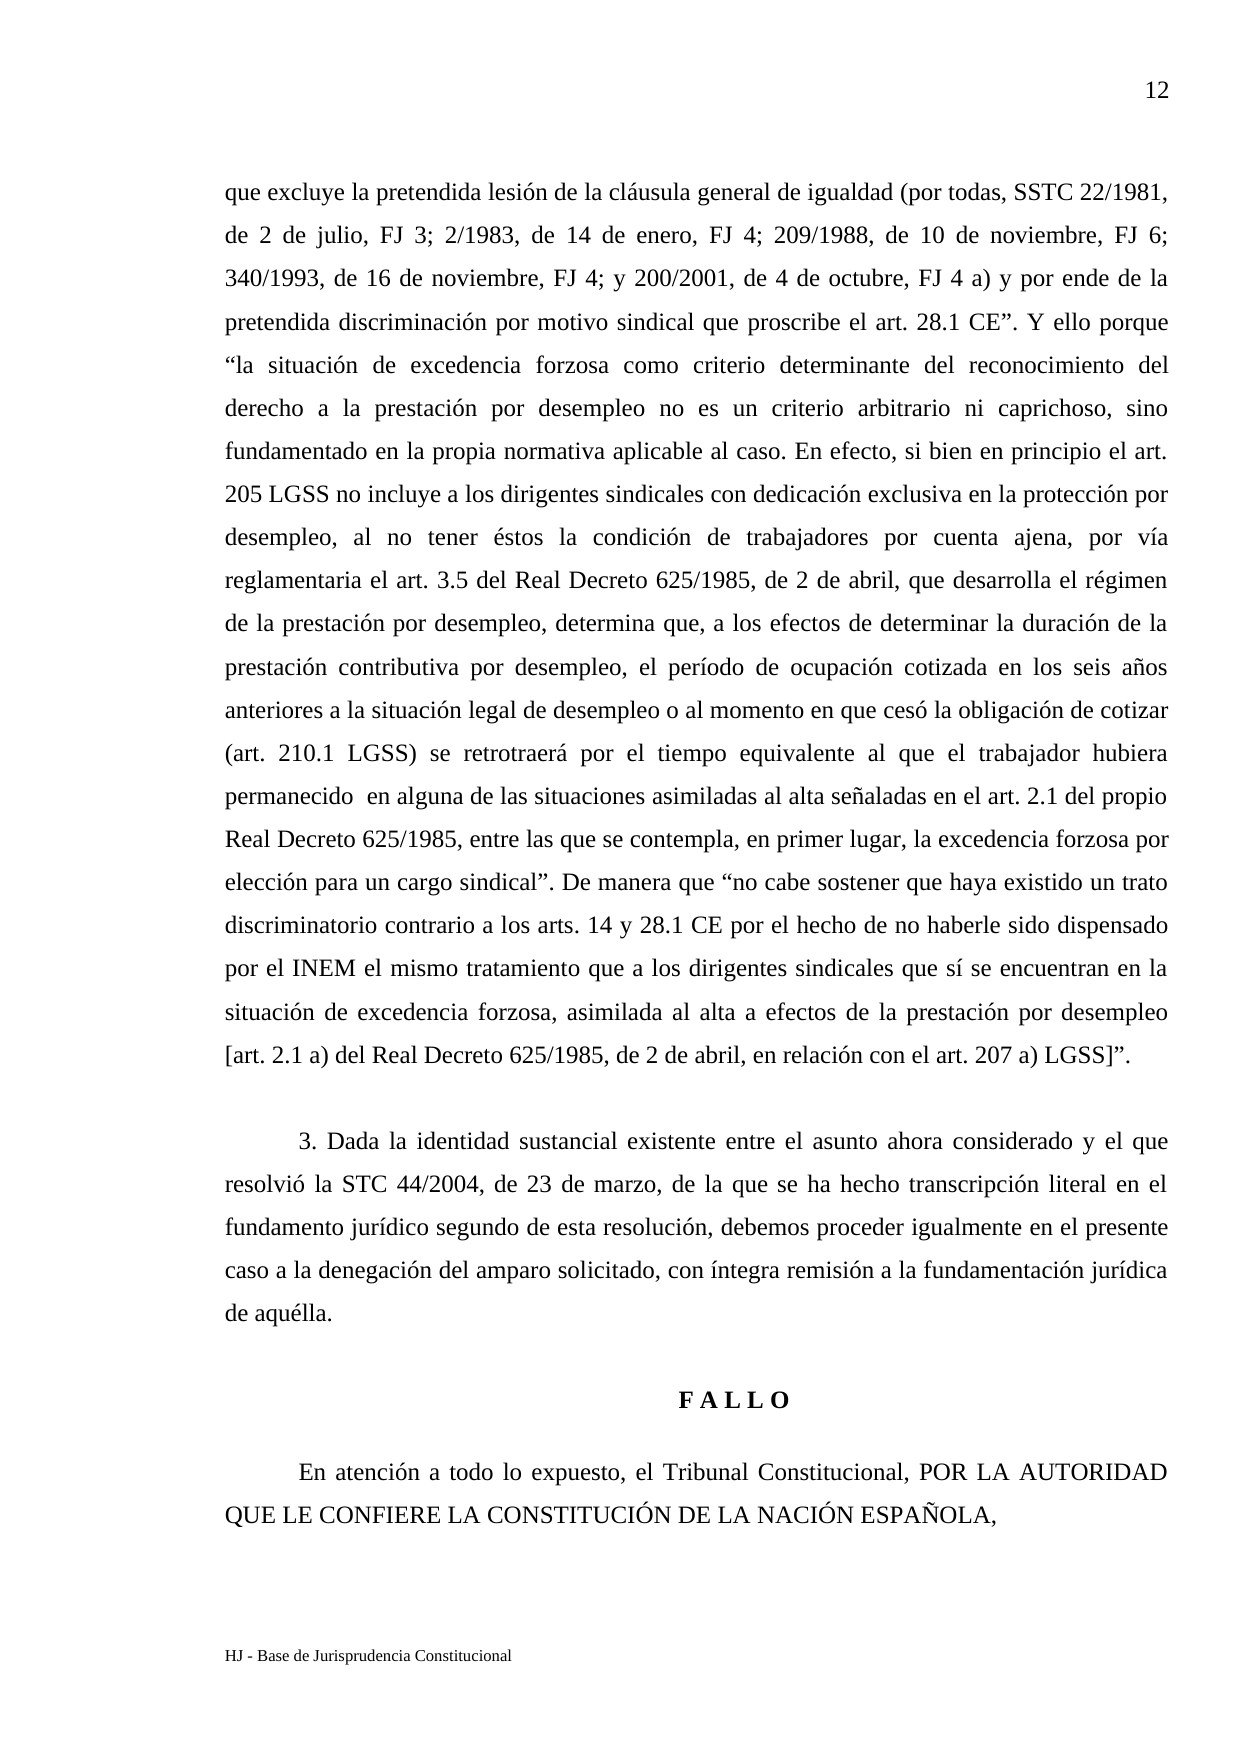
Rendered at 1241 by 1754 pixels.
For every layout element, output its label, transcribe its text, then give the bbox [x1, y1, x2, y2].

subtitle F A L L O [224, 1385, 1169, 1413]
text 3. Dada la identidad sustancial existente entre el asunto ahora considerado y el que resolvió la STC 44/2004, de 23 de marzo, de la que se ha hecho transcripción literal en el fundamento jurídico segundo de esta resolución, debemos proceder igualmente en el presente caso a la denegación del amparo solicitado, con íntegra remisión a la fundamentación jurídica de aquélla. [224, 1126, 1169, 1327]
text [224, 177, 1169, 1068]
text En atención a todo lo expuesto, el Tribunal Constitucional, POR LA AUTORIDAD QUE LE CONFIERE LA CONSTITUCIÓN DE LA NACIÓN ESPAÑOLA, [224, 1457, 1169, 1528]
